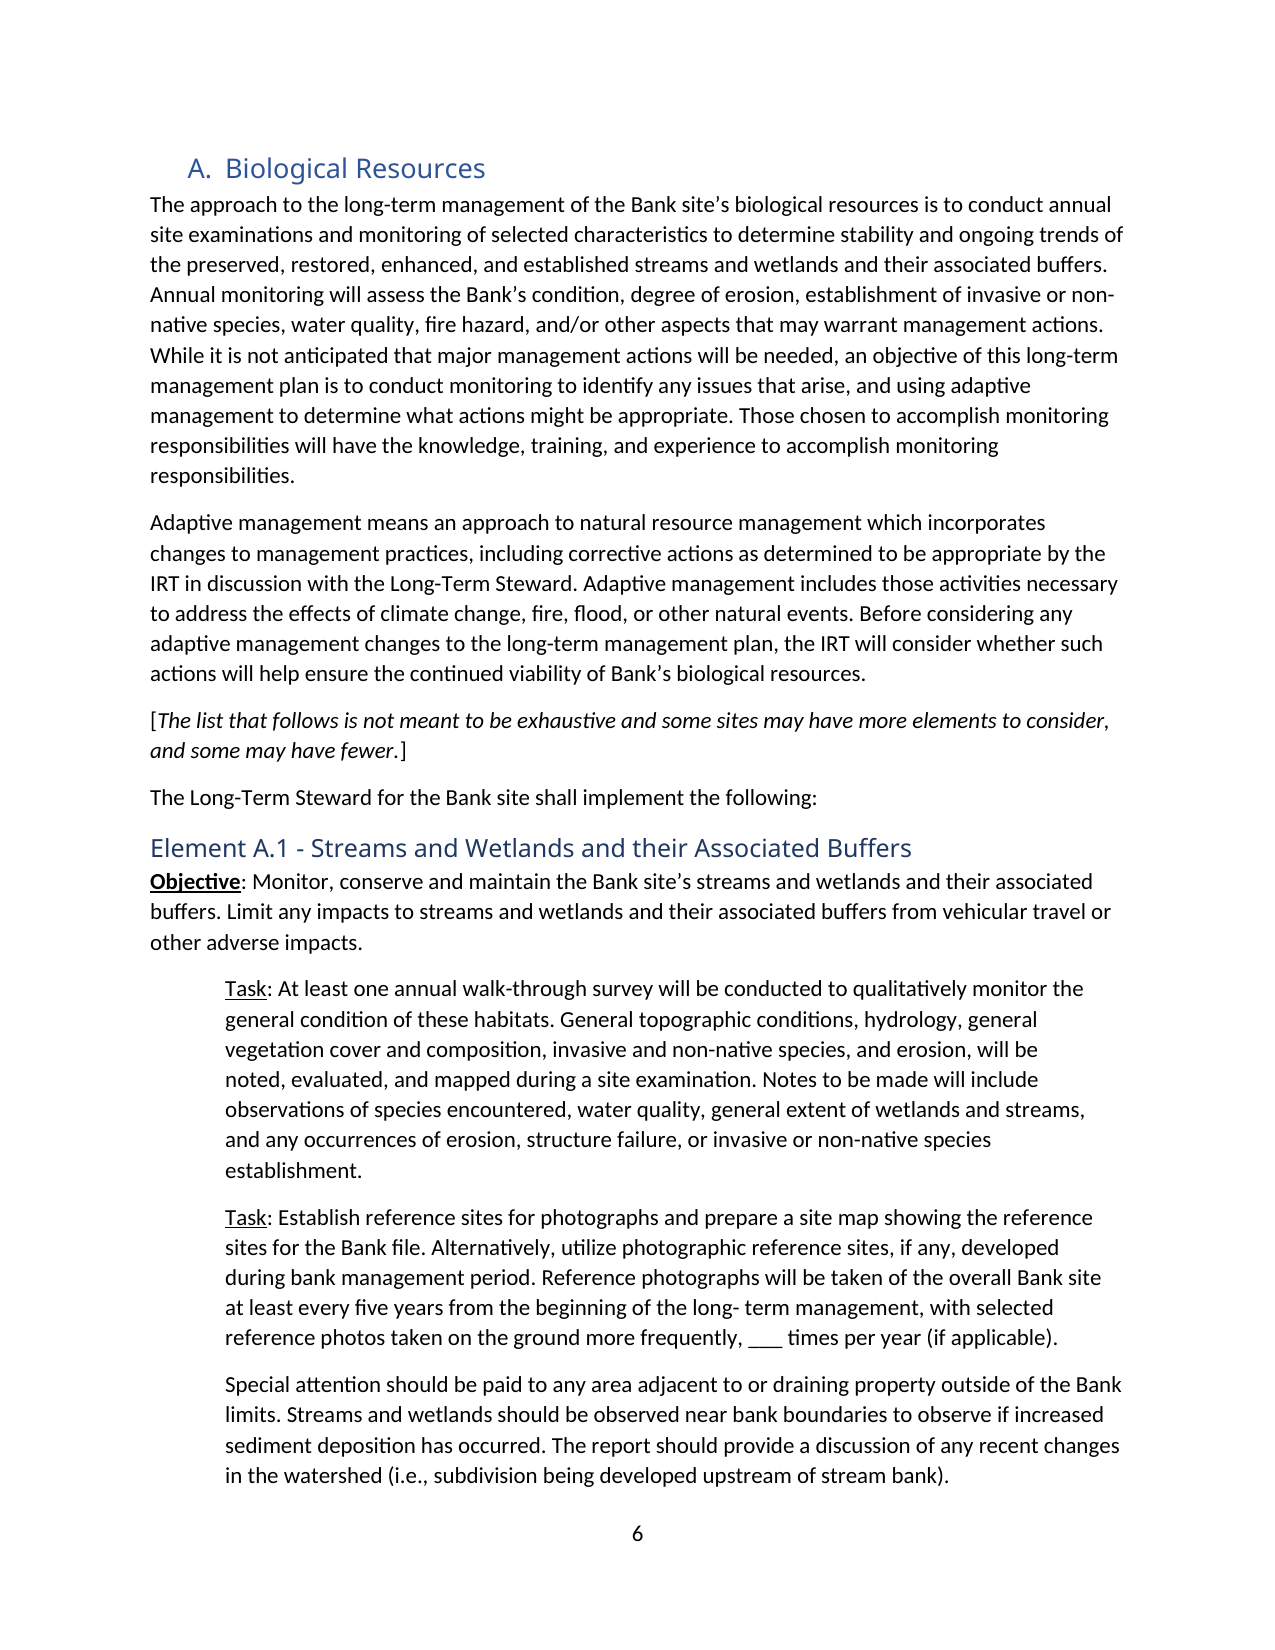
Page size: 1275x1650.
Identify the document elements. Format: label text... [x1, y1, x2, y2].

text Adaptive management means an approach to natural resource management which incorporates changes to management practices, including corrective actions as determined to be appropriate by the IRT in discussion with the Long-Term Steward. Adaptive management includes those activities necessary to address the effects of climate change, fire, flood, or other natural events. Before considering any adaptive management changes to the long-term management plan, the IRT will consider whether such actions will help ensure the continued viability of Bank’s biological resources. [150, 508, 1125, 688]
text [The list that follows is not meant to be exhaustive and some sites may have more elements to consider, and some may have fewer.] [150, 706, 1125, 765]
text Special attention should be paid to any area adjacent to or draining property outside of the Bank limits. Streams and wetlands should be observed near bank boundaries to observe if increased sediment deposition has occurred. The report should provide a discussion of any recent changes in the watershed (i.e., subdivision being developed upstream of stream bank). [225, 1370, 1125, 1489]
text The Long-Term Steward for the Bank site shall implement the following: [150, 783, 1125, 812]
text Task: At least one annual walk-through survey will be conducted to qualitatively monitor the general condition of these habitats. General topographic conditions, hydrology, general vegetation cover and composition, invasive and non-native species, and erosion, will be noted, evaluated, and mapped during a site examination. Notes to be made will include observations of species encountered, water quality, general extent of wetlands and streams, and any occurrences of erosion, structure failure, or invasive or non-native species establishment. [225, 974, 1125, 1184]
text The approach to the long-term management of the Bank site’s biological resources is to conduct annual site examinations and monitoring of selected characteristics to determine stability and ongoing trends of the preserved, restored, enhanced, and established streams and wetlands and their associated buffers. Annual monitoring will assess the Bank’s condition, degree of erosion, establishment of invasive or non-native species, water quality, fire hazard, and/or other aspects that may warrant management actions. While it is not anticipated that major management actions will be needed, an objective of this long-term management plan is to conduct monitoring to identify any issues that arise, and using adaptive management to determine what actions might be appropriate. Those chosen to accomplish monitoring responsibilities will have the knowledge, training, and experience to accomplish monitoring responsibilities. [150, 190, 1125, 490]
subtitle Biological Resources [187, 150, 1125, 187]
subtitle Element A.1 - Streams and Wetlands and their Associated Buffers [150, 830, 1125, 864]
text Objective: Monitor, conserve and maintain the Bank site’s streams and wetlands and their associated buffers. Limit any impacts to streams and wetlands and their associated buffers from vehicular travel or other adverse impacts. [150, 867, 1125, 956]
text Task: Establish reference sites for photographs and prepare a site map showing the reference sites for the Bank file. Alternatively, utilize photographic reference sites, if any, developed during bank management period. Reference photographs will be taken of the overall Bank site at least every five years from the beginning of the long- term management, with selected reference photos taken on the ground more frequently, ___ times per year (if applicable). [225, 1203, 1125, 1351]
